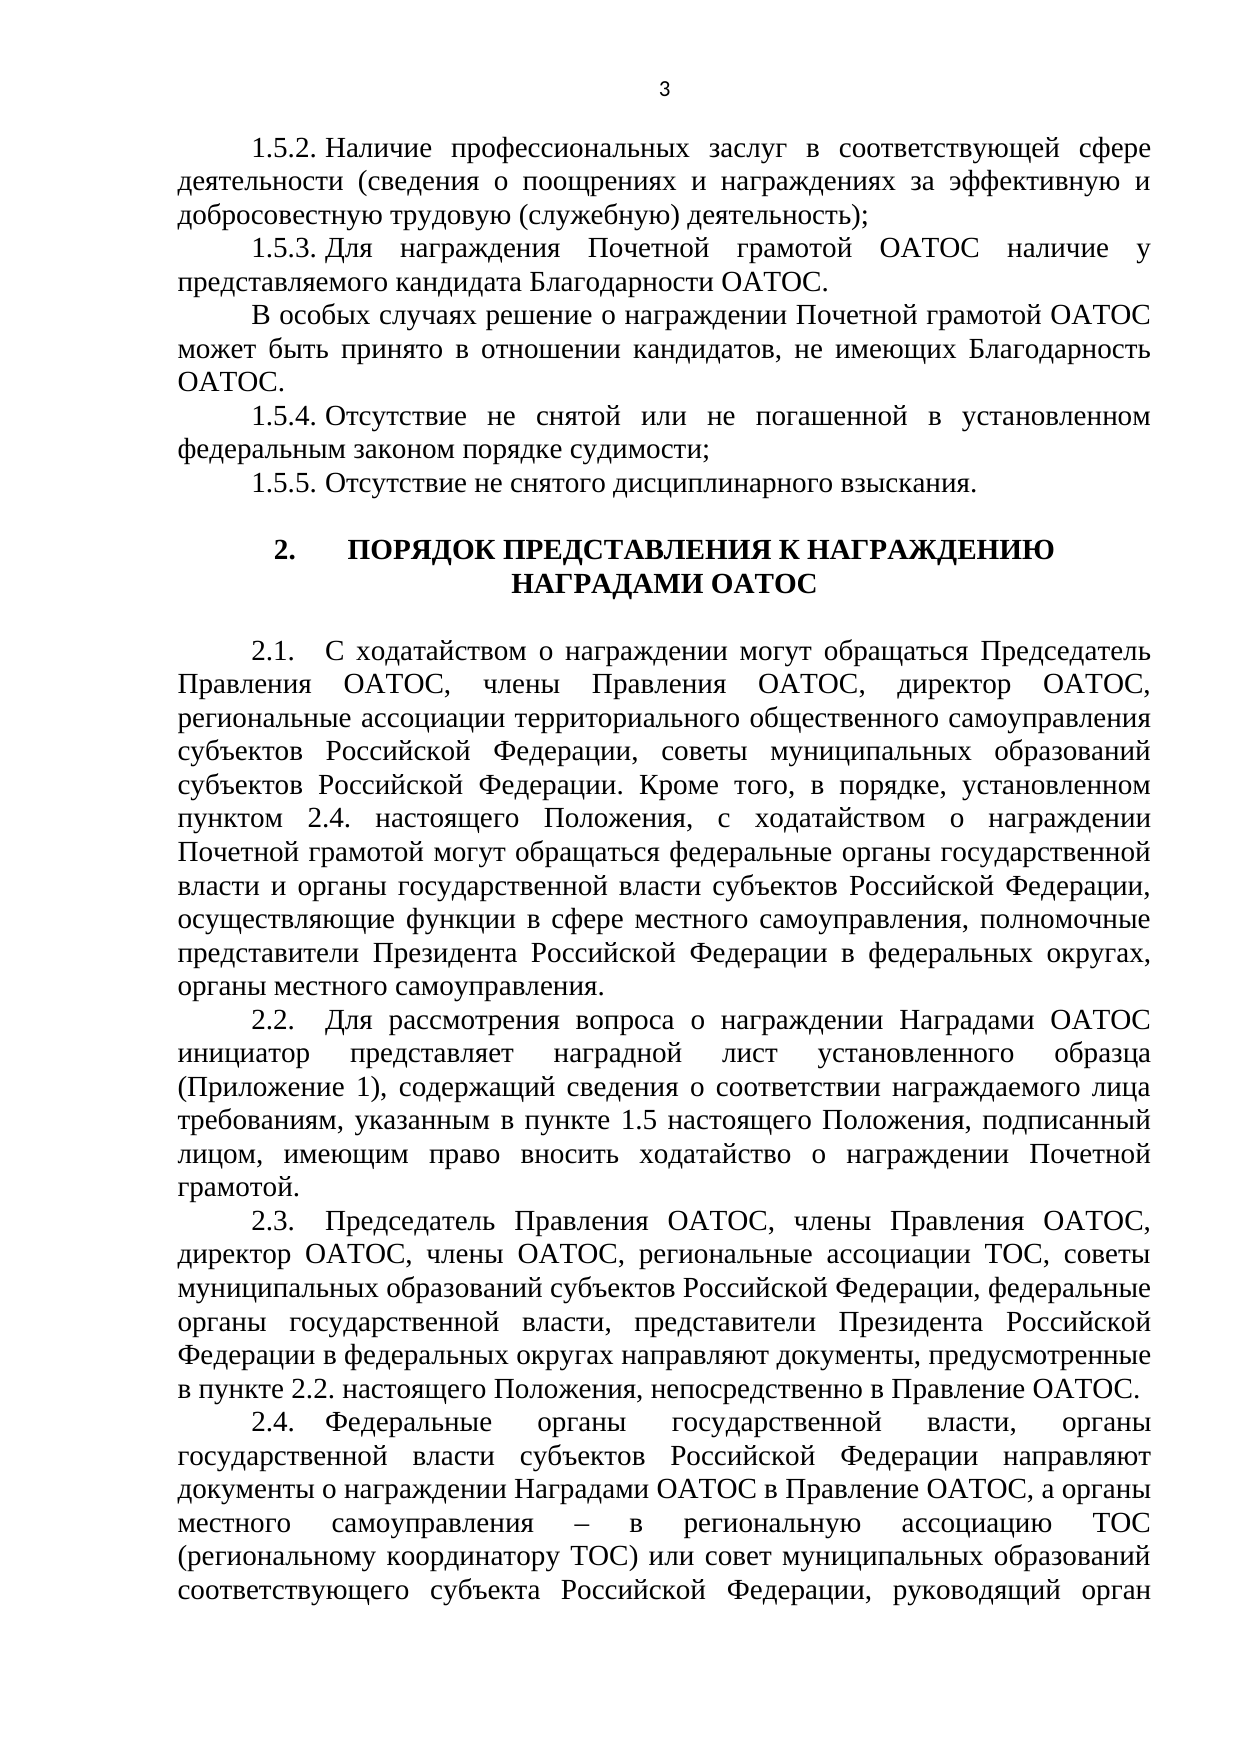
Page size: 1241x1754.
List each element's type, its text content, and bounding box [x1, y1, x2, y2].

list ПОРЯДОК ПРЕДСТАВЛЕНИЯ К НАГРАЖДЕНИЮ НАГРАДАМИ ОАТОС [177, 532, 1152, 599]
list Председатель Правления ОАТОС, члены Правления ОАТОС, директор ОАТОС, члены ОАТОС, региональные ассоциации ТОС, советы муниципальных образований субъектов Российской Федерации, федеральные органы государственной власти, представители Президента Российской Федерации в федеральных округах направляют документы, предусмотренные в пункте 2.2. настоящего Положения, непосредственно в Правление ОАТОС. [177, 1203, 1152, 1404]
list Наличие профессиональных заслуг в соответствующей сфере деятельности (сведения о поощрениях и награждениях за эффективную и добросовестную трудовую (служебную) деятельность); [177, 130, 1152, 230]
list Отсутствие не снятого дисциплинарного взыскания. [177, 465, 1152, 499]
list Для рассмотрения вопроса о награждении Наградами ОАТОС инициатор представляет наградной лист установленного образца (Приложение 1), содержащий сведения о соответствии награждаемого лица требованиям, указанным в пункте 1.5 настоящего Положения, подписанный лицом, имеющим право вносить ходатайство о награждении Почетной грамотой. [177, 1002, 1152, 1203]
list С ходатайством о награждении могут обращаться Председатель Правления ОАТОС, члены Правления ОАТОС, директор ОАТОС, региональные ассоциации территориального общественного самоуправления субъектов Российской Федерации, советы муниципальных образований субъектов Российской Федерации. Кроме того, в порядке, установленном пунктом 2.4. настоящего Положения, с ходатайством о награждении Почетной грамотой могут обращаться федеральные органы государственной власти и органы государственной власти субъектов Российской Федерации, осуществляющие функции в сфере местного самоуправления, полномочные представители Президента Российской Федерации в федеральных округах, органы местного самоуправления. [177, 633, 1152, 1002]
list Отсутствие не снятой или не погашенной в установленном федеральным законом порядке судимости; [177, 398, 1152, 465]
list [177, 1404, 1152, 1606]
text В особых случаях решение о награждении Почетной грамотой ОАТОС может быть принято в отношении кандидатов, не имеющих Благодарность ОАТОС. [177, 297, 1152, 398]
list Для награждения Почетной грамотой ОАТОС наличие у представляемого кандидата Благодарности ОАТОС. [177, 230, 1152, 297]
